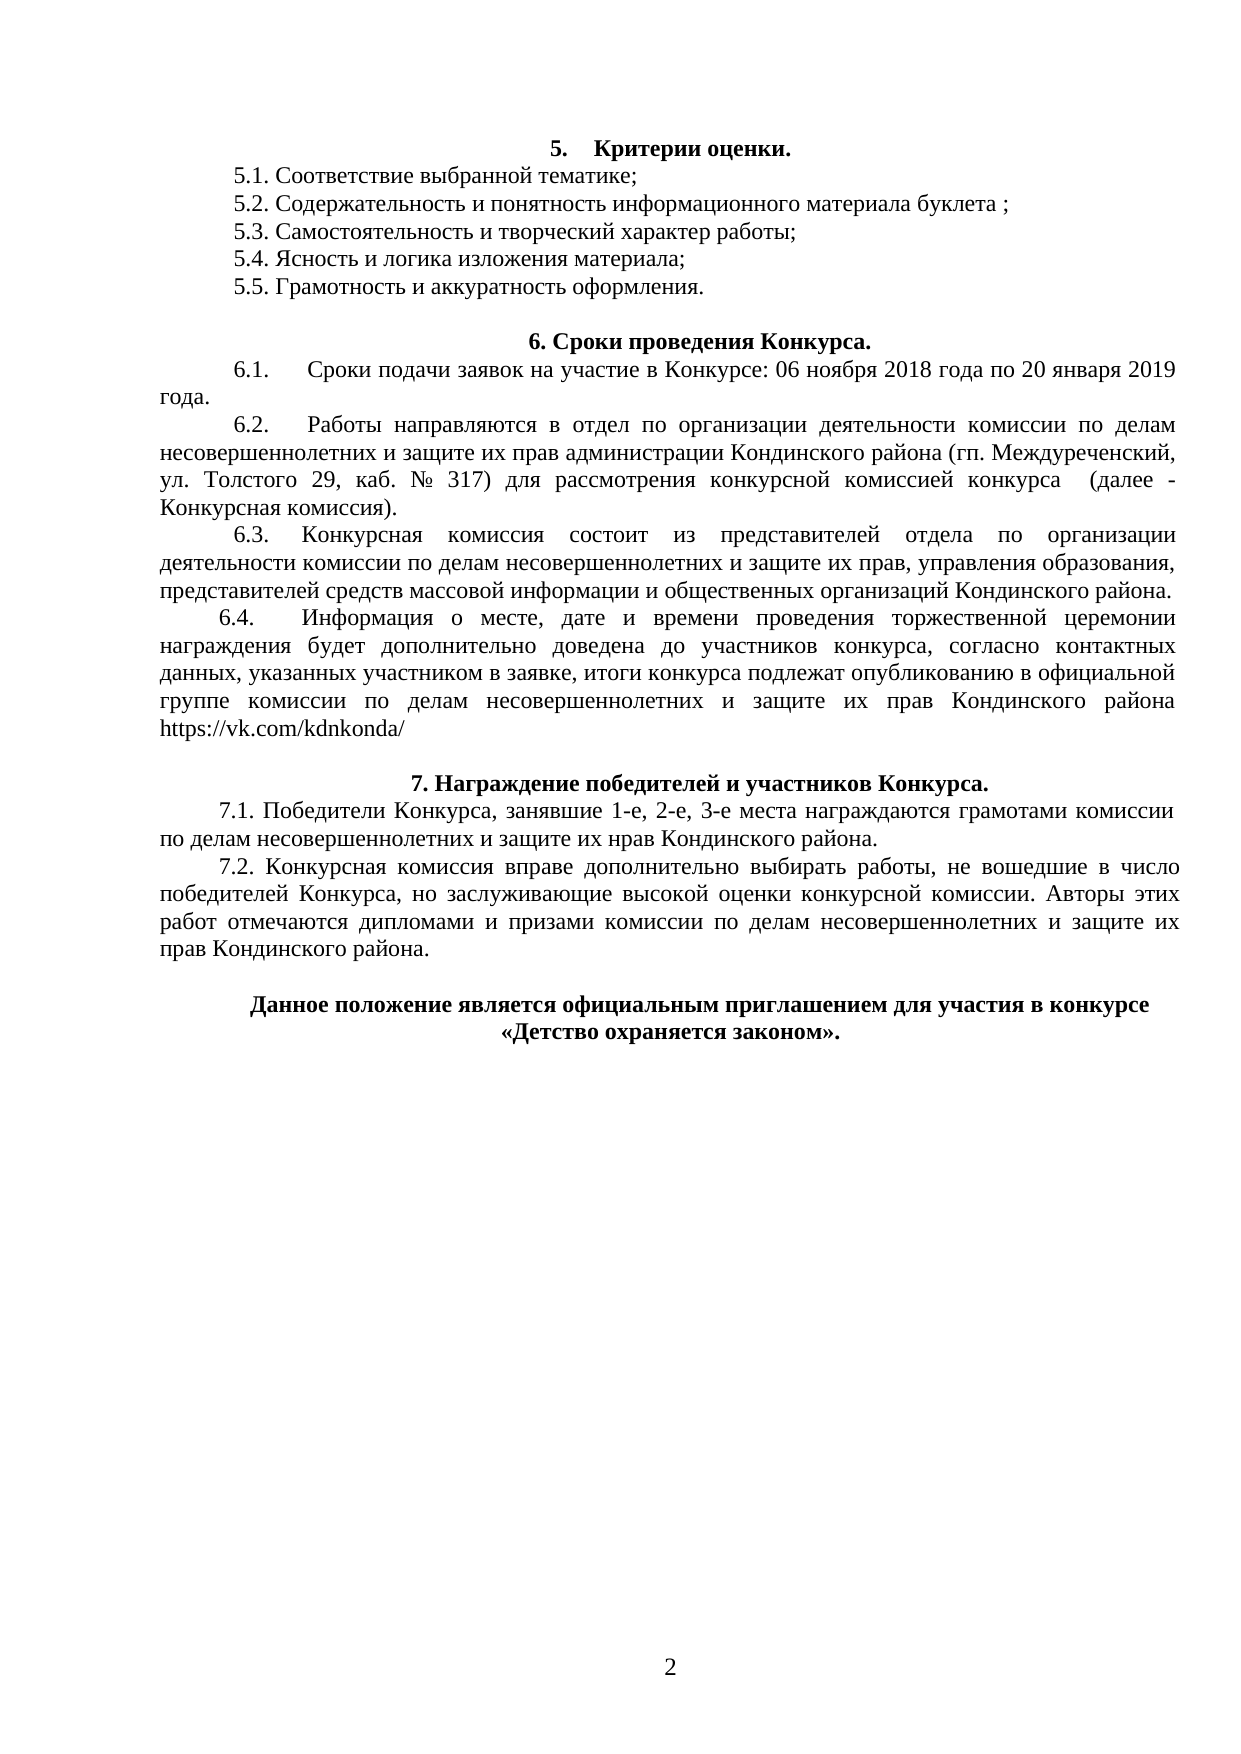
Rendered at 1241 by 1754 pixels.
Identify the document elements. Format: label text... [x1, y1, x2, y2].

text 6. Сроки проведения Конкурса. [159, 327, 1181, 355]
text 7.1. Победители Конкурса, занявшие 1-е, 2-е, 3-е места награждаются грамотами комиссии по делам несовершеннолетних и защите их нрав Кондинского района. [159, 796, 1176, 852]
list 5.5. Грамотность и аккуратность оформления. [159, 272, 1181, 299]
list 5.3. Самостоятельность и творческий характер работы; [159, 217, 1181, 244]
list Сроки подачи заявок на участие в Конкурсе: 06 ноября 2018 года по 20 января 2019 года. [159, 355, 1177, 410]
text Данное положение является официальным приглашением для участия в конкурсе «Детство охраняется законом». [159, 990, 1181, 1045]
text 7.2. Конкурсная комиссия вправе дополнительно выбирать работы, не вошедшие в число победителей Конкурса, но заслуживающие высокой оценки конкурсной комиссии. Авторы этих работ отмечаются дипломами и призами комиссии по делам несовершеннолетних и защите их прав Кондинского района. [159, 852, 1181, 962]
list Информация о месте, дате и времени проведения торжественной церемонии награждения будет дополнительно доведена до участников конкурса, согласно контактных данных, указанных участником в заявке, итоги конкурса подлежат опубликованию в официальной группе комиссии по делам несовершеннолетних и защите их прав Кондинского района https://vk.com/kdnkonda/ [159, 603, 1177, 741]
list 5.2. Содержательность и понятность информационного материала буклета ; [159, 189, 1181, 217]
list 5.1. Соответствие выбранной тематике; [159, 162, 1181, 189]
list 5.4. Ясность и логика изложения материала; [159, 244, 1181, 272]
list Конкурсная комиссия состоит из представителей отдела по организации деятельности комиссии по делам несовершеннолетних и защите их прав, управления образования, представителей средств массовой информации и общественных организаций Кондинского района. [159, 520, 1177, 603]
list Работы направляются в отдел по организации деятельности комиссии по делам несовершеннолетних и защите их прав администрации Кондинского района (гп. Междуреченский, ул. Толстого 29, каб. № 317) для рассмотрения конкурсной комиссией конкурса (далее - Конкурсная комиссия). [159, 410, 1177, 520]
text 7. Награждение победителей и участников Конкурса. [159, 769, 1181, 796]
list Критерии оценки. [159, 134, 1181, 162]
